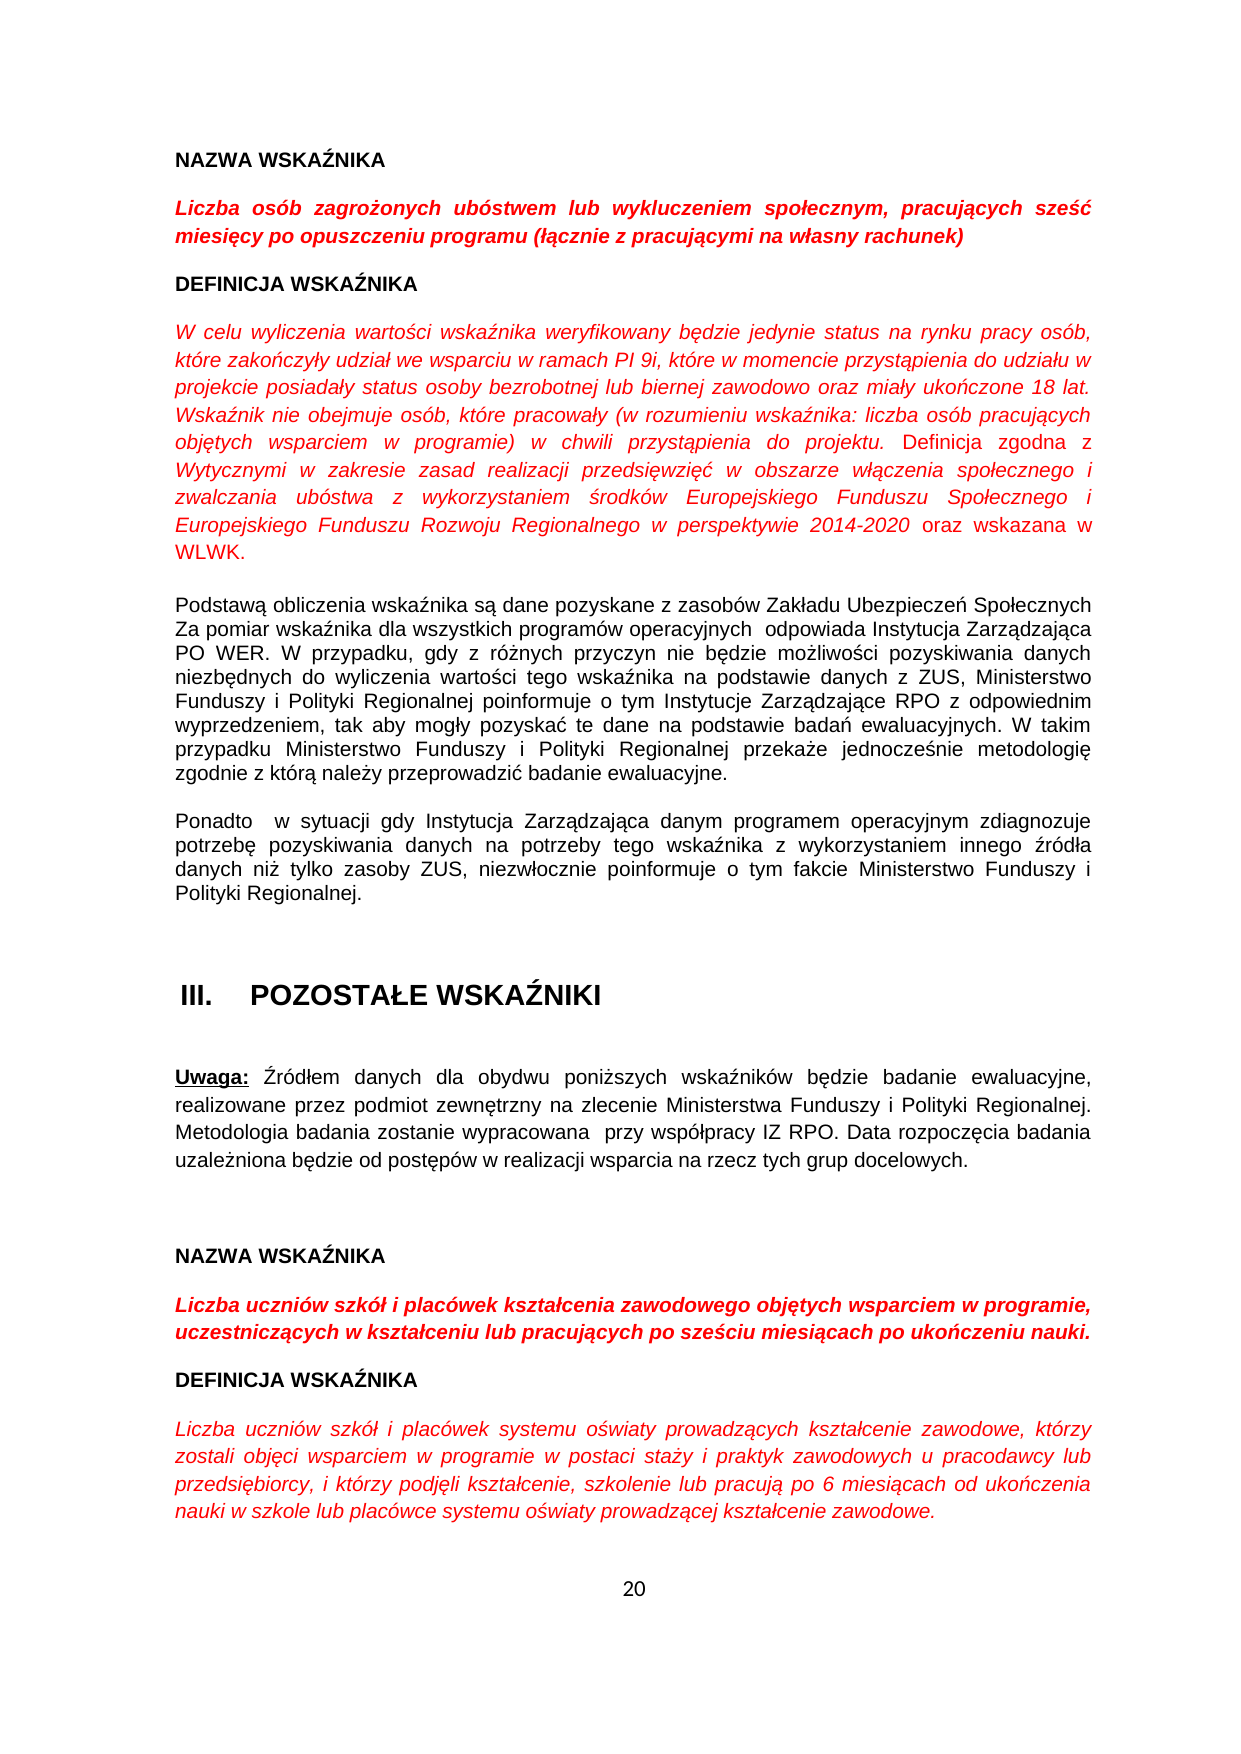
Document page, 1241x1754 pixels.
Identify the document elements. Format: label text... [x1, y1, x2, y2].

text DEFINICJA WSKAŹNIKA [175, 1368, 1093, 1392]
text NAZWA WSKAŹNIKA [175, 1244, 1093, 1268]
text DEFINICJA WSKAŹNIKA [175, 272, 1093, 296]
text W celu wyliczenia wartości wskaźnika weryfikowany będzie jedynie status na rynku pracy osób, które zakończyły udział we wsparciu w ramach PI 9i, które w momencie przystąpienia do udziału w projekcie posiadały status osoby bezrobotnej lub biernej zawodowo oraz miały ukończone 18 lat. Wskaźnik nie obejmuje osób, które pracowały (w rozumieniu wskaźnika: liczba osób pracujących objętych wsparciem w programie) w chwili przystąpienia do projektu. Definicja zgodna z Wytycznymi w zakresie zasad realizacji przedsięwzięć w obszarze włączenia społecznego i zwalczania ubóstwa z wykorzystaniem środków Europejskiego Funduszu Społecznego i Europejskiego Funduszu Rozwoju Regionalnego w perspektywie 2014-2020 oraz wskazana w WLWK. [175, 320, 1093, 564]
text Liczba uczniów szkół i placówek kształcenia zawodowego objętych wsparciem w programie, uczestniczących w kształceniu lub pracujących po sześciu miesiącach po ukończeniu nauki. [175, 1292, 1093, 1344]
text NAZWA WSKAŹNIKA [175, 148, 1093, 172]
list POZOSTAŁE WSKAŹNIKI [212, 978, 1093, 1012]
text Liczba uczniów szkół i placówek systemu oświaty prowadzących kształcenie zawodowe, którzy zostali objęci wsparciem w programie w postaci staży i praktyk zawodowych u pracodawcy lub przedsiębiorcy, i którzy podjęli kształcenie, szkolenie lub pracują po 6 miesiącach od ukończenia nauki w szkole lub placówce systemu oświaty prowadzącej kształcenie zawodowe. [175, 1417, 1093, 1523]
text Uwaga: Źródłem danych dla obydwu poniższych wskaźników będzie badanie ewaluacyjne, realizowane przez podmiot zewnętrzny na zlecenie Ministerstwa Funduszy i Polityki Regionalnej. Metodologia badania zostanie wypracowana przy współpracy IZ RPO. Data rozpoczęcia badania uzależniona będzie od postępów w realizacji wsparcia na rzecz tych grup docelowych. [175, 1065, 1093, 1171]
text Podstawą obliczenia wskaźnika są dane pozyskane z zasobów Zakładu Ubezpieczeń Społecznych Za pomiar wskaźnika dla wszystkich programów operacyjnych odpowiada Instytucja Zarządzająca PO WER. W przypadku, gdy z różnych przyczyn nie będzie możliwości pozyskiwania danych niezbędnych do wyliczenia wartości tego wskaźnika na podstawie danych z ZUS, Ministerstwo Funduszy i Polityki Regionalnej poinformuje o tym Instytucje Zarządzające RPO z odpowiednim wyprzedzeniem, tak aby mogły pozyskać te dane na podstawie badań ewaluacyjnych. W takim przypadku Ministerstwo Funduszy i Polityki Regionalnej przekaże jednocześnie metodologię zgodnie z którą należy przeprowadzić badanie ewaluacyjne. [175, 593, 1093, 784]
text Ponadto w sytuacji gdy Instytucja Zarządzająca danym programem operacyjnym zdiagnozuje potrzebę pozyskiwania danych na potrzeby tego wskaźnika z wykorzystaniem innego źródła danych niż tylko zasoby ZUS, niezwłocznie poinformuje o tym fakcie Ministerstwo Funduszy i Polityki Regionalnej. [175, 809, 1093, 905]
text Liczba osób zagrożonych ubóstwem lub wykluczeniem społecznym, pracujących sześć miesięcy po opuszczeniu programu (łącznie z pracującymi na własny rachunek) [175, 196, 1093, 247]
